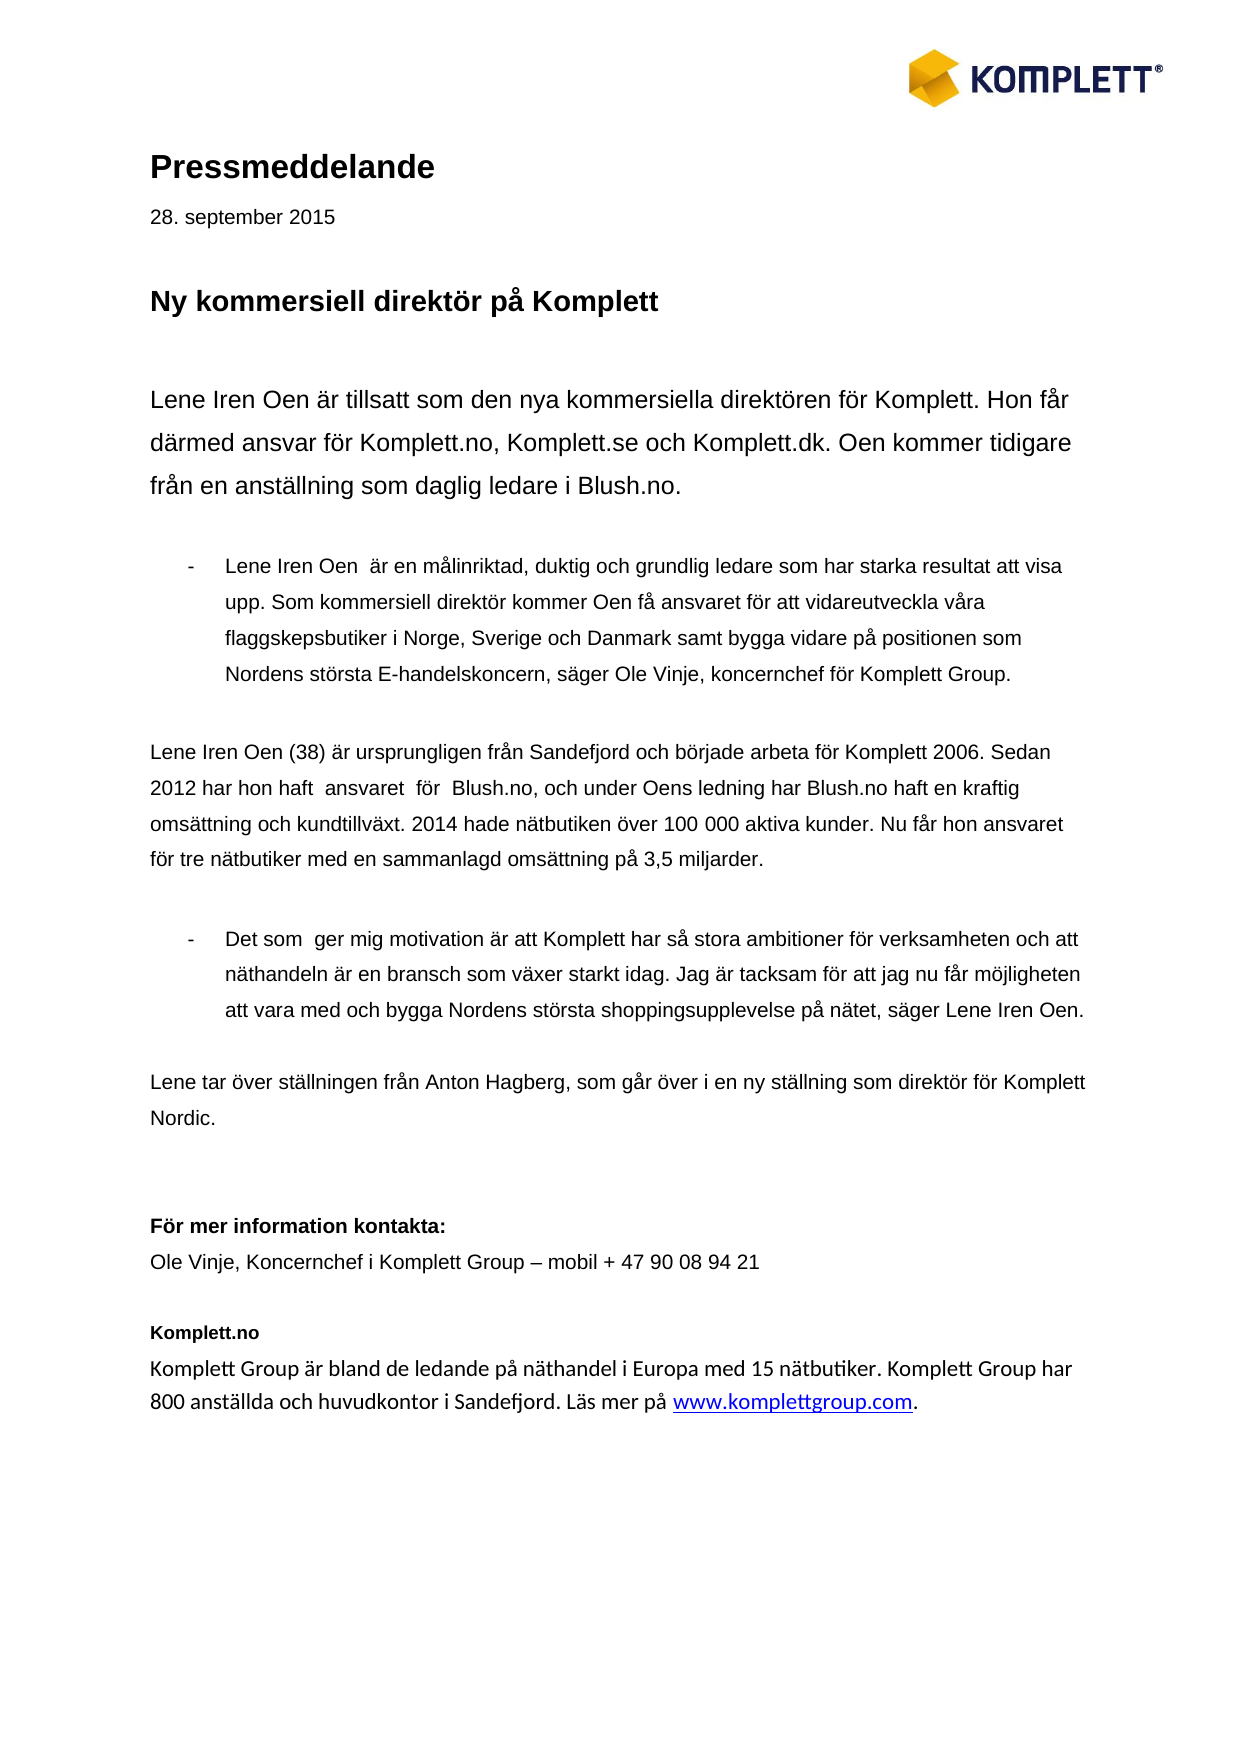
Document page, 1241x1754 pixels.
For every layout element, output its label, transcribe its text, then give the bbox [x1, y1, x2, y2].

picture [898, 37, 1164, 111]
text 28. september 2015 [150, 205, 1090, 229]
text Komplett Group är bland de ledande på näthandel i Europa med 15 nätbutiker. Komplett Group har 800 anställda och huvudkontor i Sandefjord. Läs mer på www.komplettgroup.com. [150, 1354, 1090, 1416]
text Ny kommersiell direktör på Komplett [150, 284, 1090, 318]
text Lene Iren Oen är tillsatt som den nya kommersiella direktören för Komplett. Hon får därmed ansvar för Komplett.no, Komplett.se och Komplett.dk. Oen kommer tidigare från en anställning som daglig ledare i Blush.no. [150, 385, 1090, 500]
text Lene tar över ställningen från Anton Hagberg, som går över i en ny ställning som direktör för Komplett Nordic. [150, 1070, 1090, 1130]
list Lene Iren Oen är en målinriktad, duktig och grundlig ledare som har starka resultat att visa upp. Som kommersiell direktör kommer Oen få ansvaret för att vidareutveckla våra flaggskepsbutiker i Norge, Sverige och Danmark samt bygga vidare på positionen som Nordens största E-handelskoncern, säger Ole Vinje, koncernchef för Komplett Group. [187, 554, 1090, 726]
list Det som ger mig motivation är att Komplett har så stora ambitioner för verksamheten och att näthandeln är en bransch som växer starkt idag. Jag är tacksam för att jag nu får möjligheten att vara med och bygga Nordens största shoppingsupplevelse på nätet, säger Lene Iren Oen. [187, 926, 1090, 1022]
text Ole Vinje, Koncernchef i Komplett Group – mobil + 47 90 08 94 21 [150, 1250, 1090, 1274]
text Lene Iren Oen (38) är ursprungligen från Sandefjord och började arbeta för Komplett 2006. Sedan 2012 har hon haft ansvaret för Blush.no, och under Oens ledning har Blush.no haft en kraftig omsättning och kundtillväxt. 2014 hade nätbutiken över 100 000 aktiva kunder. Nu får hon ansvaret för tre nätbutiker med en sammanlagd omsättning på 3,5 miljarder. [150, 739, 1090, 871]
text Komplett.no [150, 1322, 1090, 1343]
text Pressmeddelande [150, 148, 1090, 186]
text För mer information kontakta: [150, 1214, 1090, 1238]
